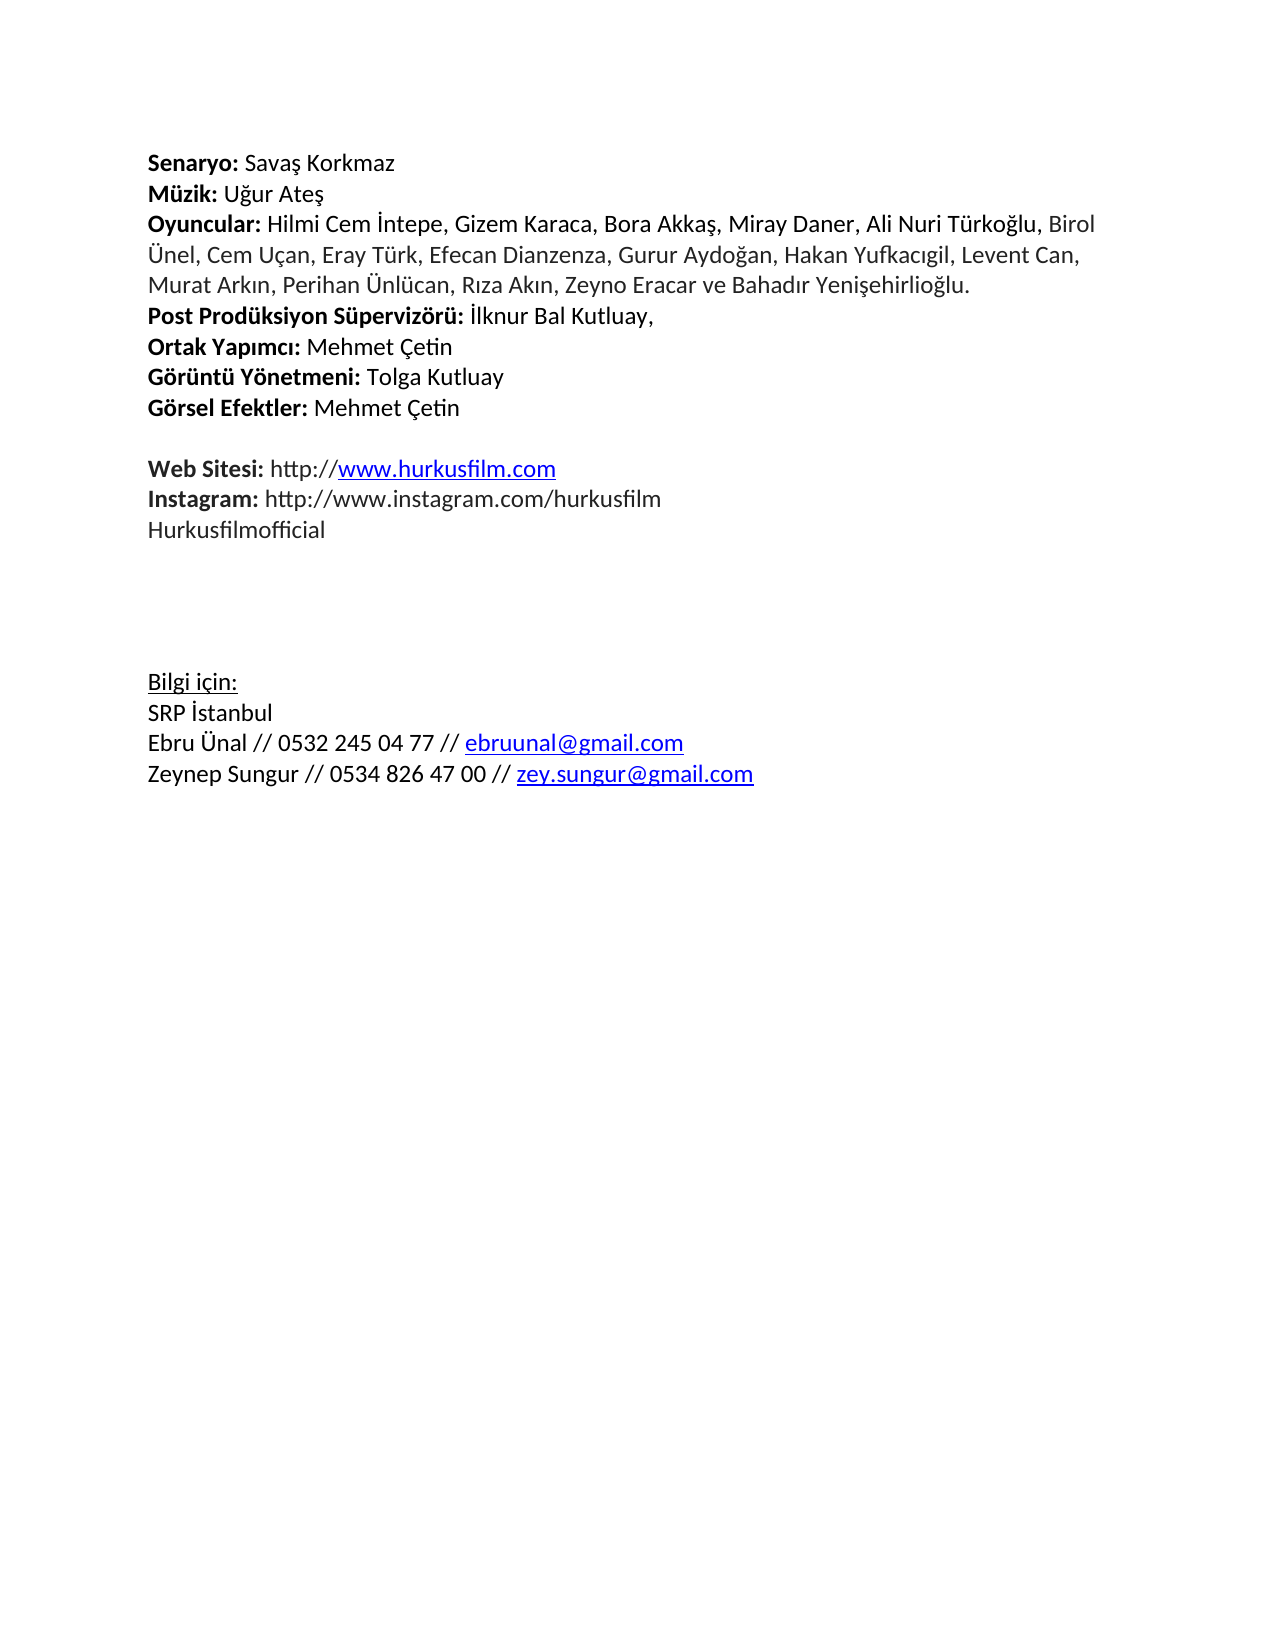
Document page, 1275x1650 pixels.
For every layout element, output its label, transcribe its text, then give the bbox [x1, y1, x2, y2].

text Görüntü Yönetmeni: Tolga Kutluay [148, 361, 1127, 392]
text ​Web Sitesi: http://www.hurkusfilm.com [148, 453, 1127, 483]
text Görsel Efektler: Mehmet Çetin [148, 392, 1127, 422]
text Ebru Ünal // 0532 245 04 77 // ebruunal@gmail.com [148, 727, 1127, 758]
text Zeynep Sungur // 0534 826 47 00 // zey.sungur@gmail.com [148, 758, 1127, 788]
text Hurkusfilmofficial [148, 514, 1127, 544]
text SRP İstanbul [148, 697, 1127, 727]
text Müzik: Uğur Ateş [148, 178, 1127, 209]
text Ortak Yapımcı: Mehmet Çetin [148, 331, 1127, 361]
text Oyuncular: Hilmi Cem İntepe, Gizem Karaca, Bora Akkaş, Miray Daner, Ali Nuri Türkoğlu, Birol Ünel, Cem Uçan, Eray Türk, Efecan Dianzenza, Gurur Aydoğan, Hakan Yufkacıgil, Levent Can, Murat Arkın, Perihan Ünlücan, Rıza Akın, Zeyno Eracar ve Bahadır Yenişehirlioğlu. ​ [148, 209, 1127, 300]
text Post Prodüksiyon Süpervizörü: İlknur Bal Kutluay, [148, 300, 1127, 331]
text Senaryo: Savaş Korkmaz [148, 148, 1127, 178]
text Instagram: http://www.instagram.com/hurkusfilm [148, 483, 1127, 514]
text Bilgi için: [148, 666, 1127, 697]
